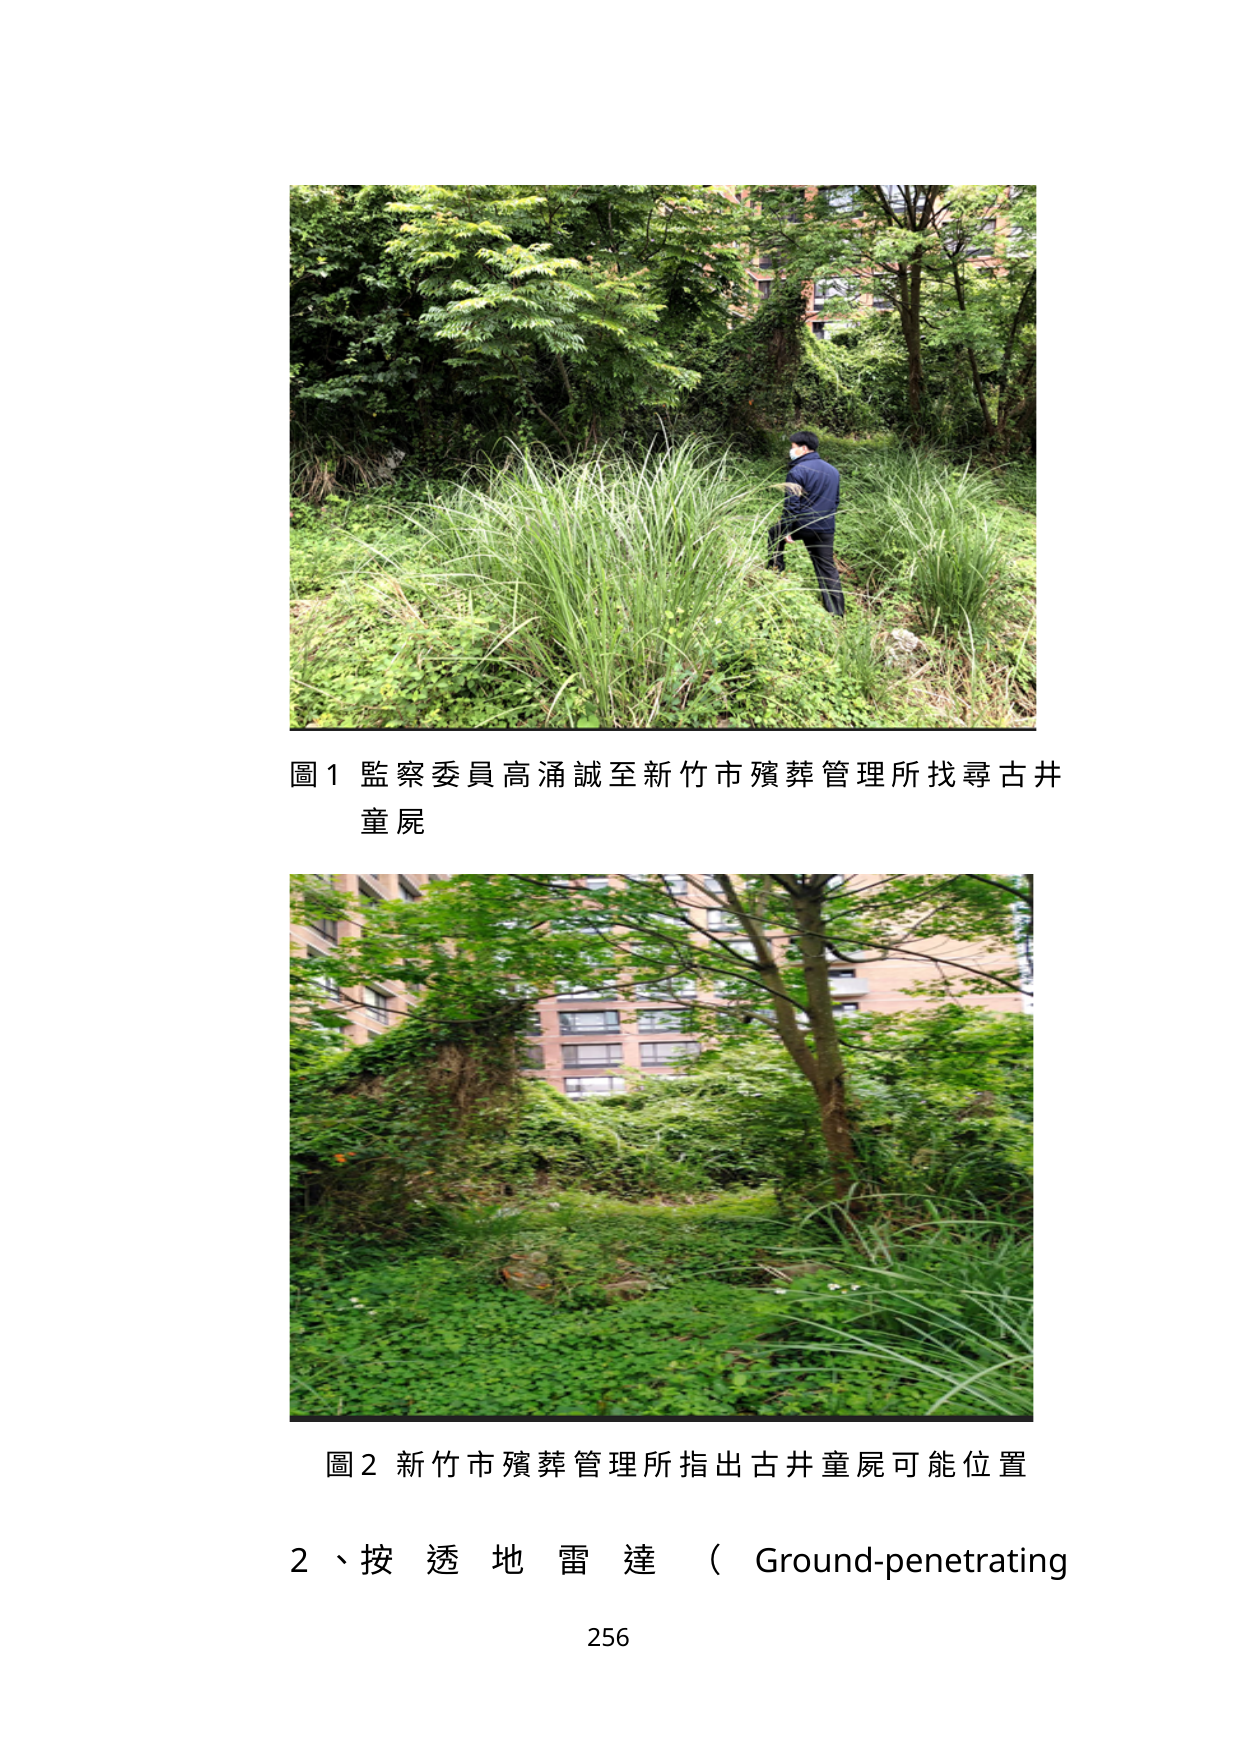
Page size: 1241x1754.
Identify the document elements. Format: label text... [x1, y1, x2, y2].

picture [289, 185, 1037, 731]
picture [289, 874, 1034, 1422]
subtitle 圖1 監察委員高涌誠至新竹市殯葬管理所找尋古井童屍 [272, 748, 1069, 844]
subtitle 圖2 新竹市殯葬管理所指出古井童屍可能位置 [254, 1439, 1069, 1486]
